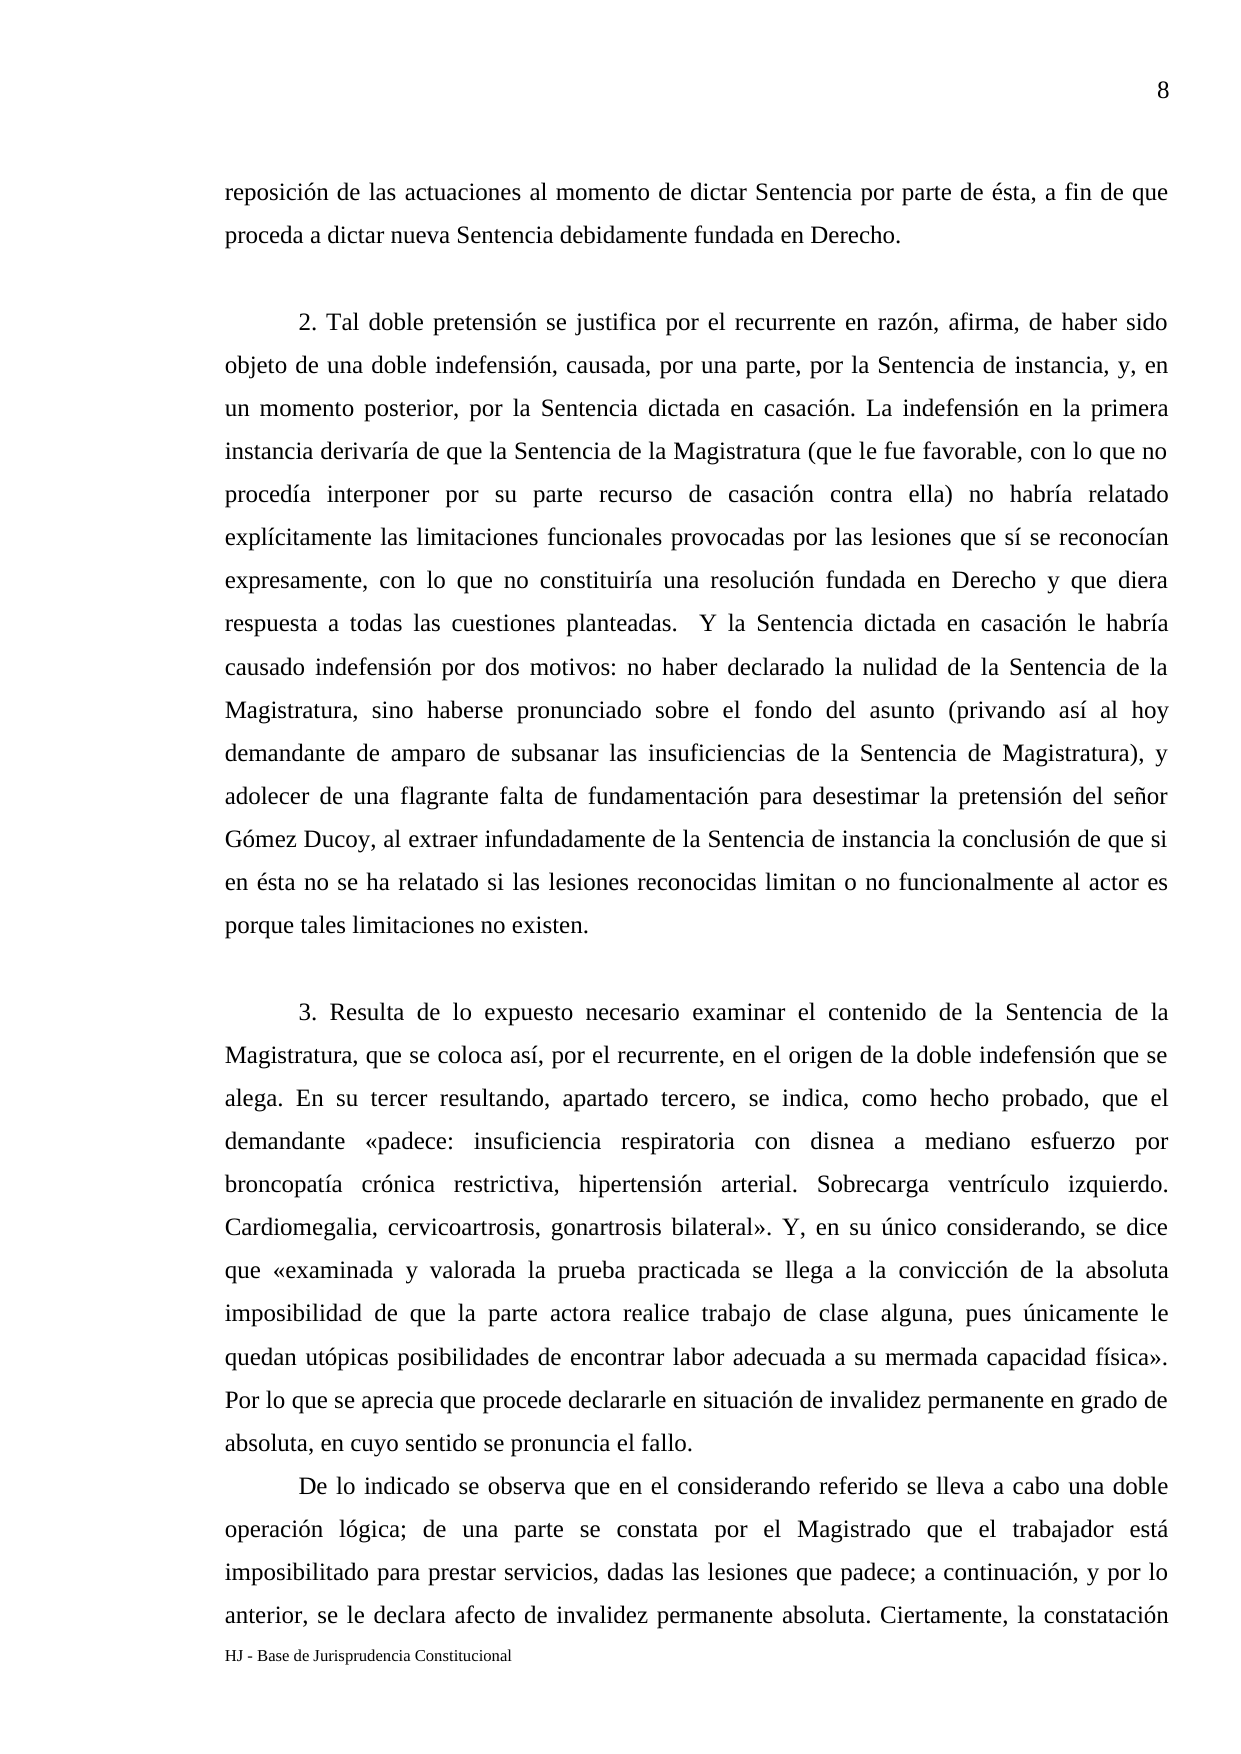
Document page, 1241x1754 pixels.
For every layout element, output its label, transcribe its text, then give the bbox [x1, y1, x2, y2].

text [224, 177, 1169, 249]
text 2. Tal doble pretensión se justifica por el recurrente en razón, afirma, de haber sido objeto de una doble indefensión, causada, por una parte, por la Sentencia de instancia, y, en un momento posterior, por la Sentencia dictada en casación. La indefensión en la primera instancia derivaría de que la Sentencia de la Magistratura (que le fue favorable, con lo que no procedía interponer por su parte recurso de casación contra ella) no habría relatado explícitamente las limitaciones funcionales provocadas por las lesiones que sí se reconocían expresamente, con lo que no constituiría una resolución fundada en Derecho y que diera respuesta a todas las cuestiones planteadas. Y la Sentencia dictada en casación le habría causado indefensión por dos motivos: no haber declarado la nulidad de la Sentencia de la Magistratura, sino haberse pronunciado sobre el fondo del asunto (privando así al hoy demandante de amparo de subsanar las insuficiencias de la Sentencia de Magistratura), y adolecer de una flagrante falta de fundamentación para desestimar la pretensión del señor Gómez Ducoy, al extraer infundadamente de la Sentencia de instancia la conclusión de que si en ésta no se ha relatado si las lesiones reconocidas limitan o no funcionalmente al actor es porque tales limitaciones no existen. [224, 307, 1169, 939]
text 3. Resulta de lo expuesto necesario examinar el contenido de la Sentencia de la Magistratura, que se coloca así, por el recurrente, en el origen de la doble indefensión que se alega. En su tercer resultando, apartado tercero, se indica, como hecho probado, que el demandante «padece: insuficiencia respiratoria con disnea a mediano esfuerzo por broncopatía crónica restrictiva, hipertensión arterial. Sobrecarga ventrículo izquierdo. Cardiomegalia, cervicoartrosis, gonartrosis bilateral». Y, en su único considerando, se dice que «examinada y valorada la prueba practicada se llega a la convicción de la absoluta imposibilidad de que la parte actora realice trabajo de clase alguna, pues únicamente le quedan utópicas posibilidades de encontrar labor adecuada a su mermada capacidad física». Por lo que se aprecia que procede declararle en situación de invalidez permanente en grado de absoluta, en cuyo sentido se pronuncia el fallo. [224, 997, 1169, 1457]
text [224, 1471, 1169, 1629]
